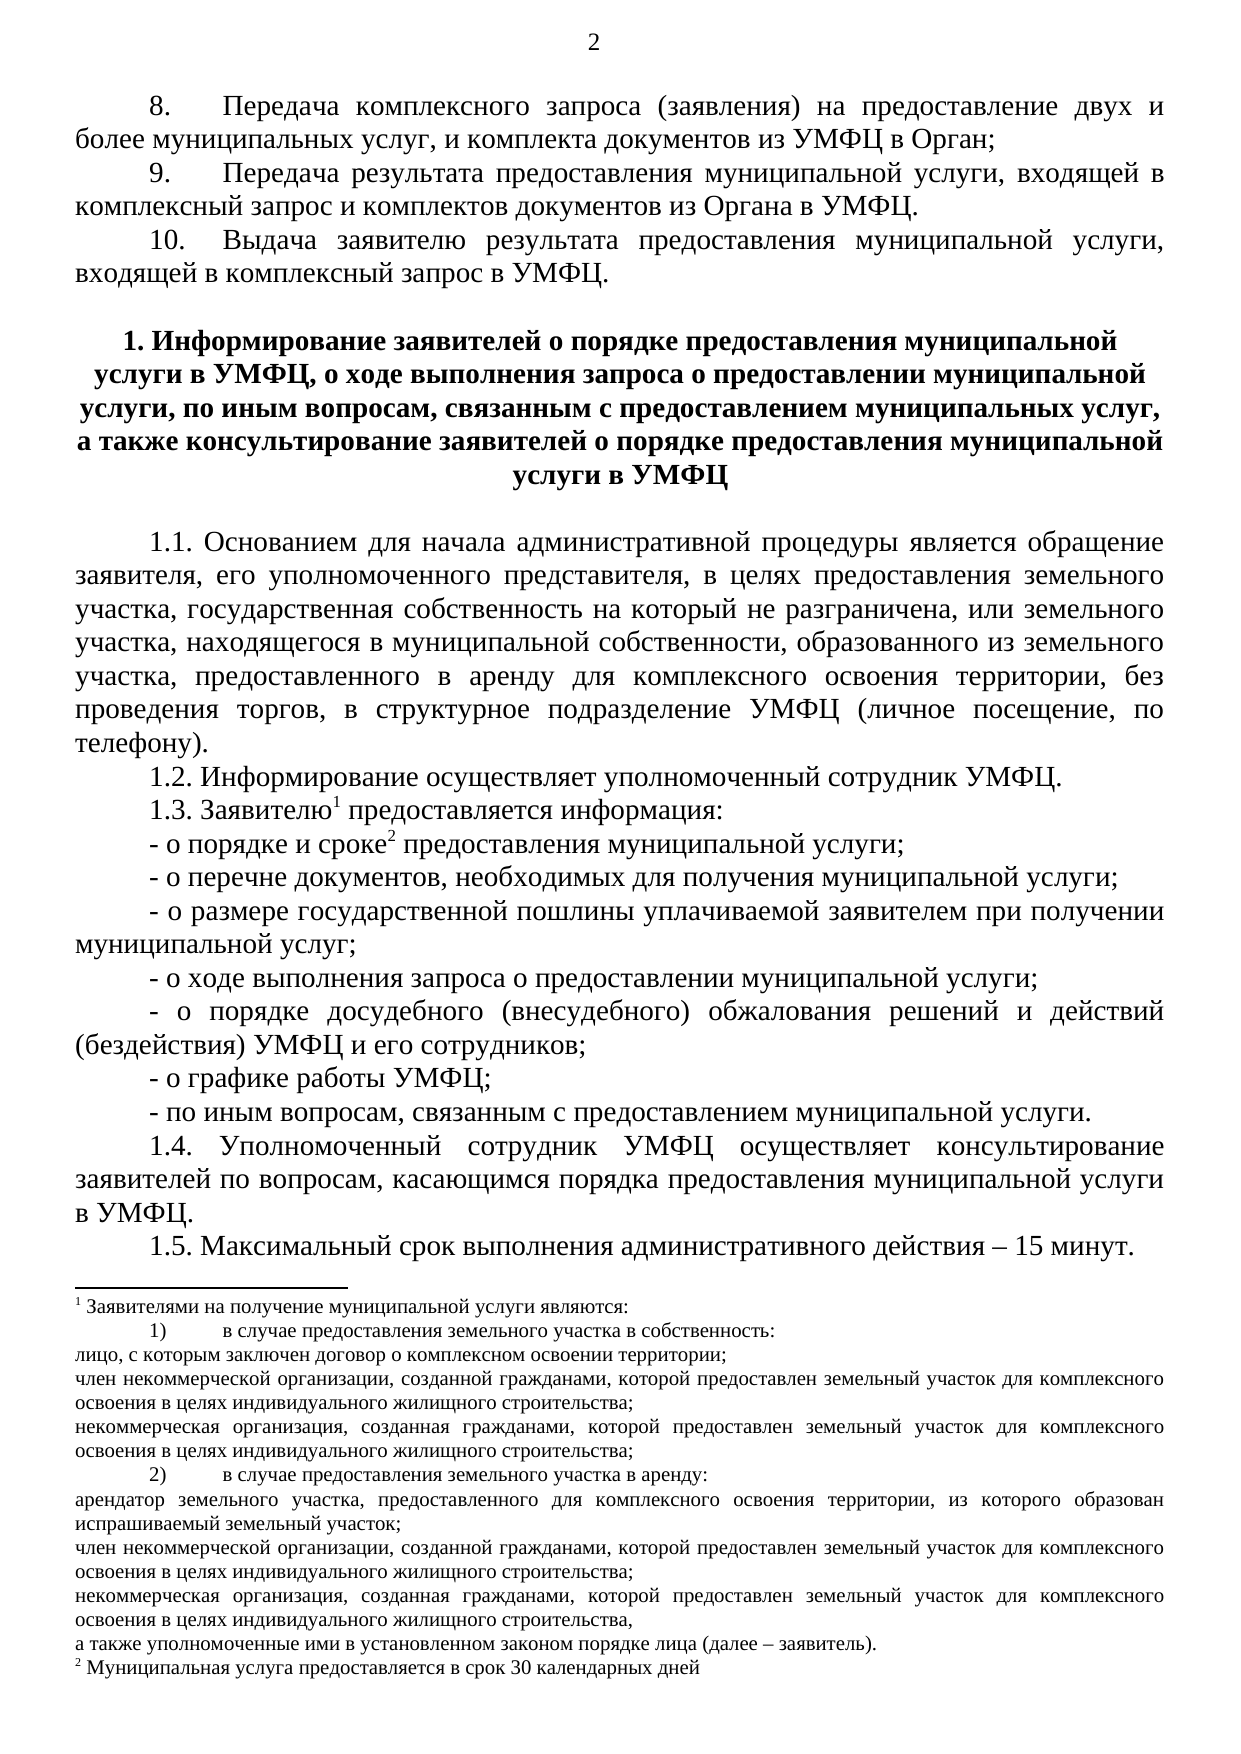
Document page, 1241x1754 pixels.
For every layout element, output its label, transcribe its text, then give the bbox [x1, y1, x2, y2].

text 1.2. Информирование осуществляет уполномоченный сотрудник УМФЦ. [75, 759, 1165, 792]
list Передача результата предоставления муниципальной услуги, входящей в комплексный запрос и комплектов документов из Органа в УМФЦ. [75, 155, 1165, 222]
text - о размере государственной пошлины уплачиваемой заявителем при получении муниципальной услуг; [75, 893, 1165, 960]
list 1. Информирование заявителей о порядке предоставления муниципальной услуги в УМФЦ, о ходе выполнения запроса о предоставлении муниципальной услуги, по иным вопросам, связанным с предоставлением муниципальных услуг, а также консультирование заявителей о порядке предоставления муниципальной услуги в УМФЦ [75, 323, 1165, 490]
list Передача комплексного запроса (заявления) на предоставление двух и более муниципальных услуг, и комплекта документов из УМФЦ в Орган; [75, 88, 1165, 155]
text 1.4. Уполномоченный сотрудник УМФЦ осуществляет консультирование заявителей по вопросам, касающимся порядка предоставления муниципальной услуги в УМФЦ. [75, 1128, 1165, 1228]
text 1.3. Заявителю предоставляется информация: [75, 792, 1165, 826]
text - о перечне документов, необходимых для получения муниципальной услуги; [75, 859, 1165, 893]
text - о ходе выполнения запроса о предоставлении муниципальной услуги; [75, 960, 1165, 993]
text - по иным вопросам, связанным с предоставлением муниципальной услуги. [75, 1094, 1165, 1128]
text 1.1. Основанием для начала административной процедуры является обращение заявителя, его уполномоченного представителя, в целях предоставления земельного участка, государственная собственность на который не разграничена, или земельного участка, находящегося в муниципальной собственности, образованного из земельного участка, предоставленного в аренду для комплексного освоения территории, без проведения торгов, в структурное подразделение УМФЦ (личное посещение, по телефону). [75, 524, 1165, 759]
list Выдача заявителю результата предоставления муниципальной услуги, входящей в комплексный запрос в УМФЦ. [75, 222, 1165, 289]
text - о графике работы УМФЦ; [75, 1061, 1165, 1094]
text - о порядке досудебного (внесудебного) обжалования решений и действий (бездействия) УМФЦ и его сотрудников; [75, 993, 1165, 1061]
text - о порядке и сроке предоставления муниципальной услуги; [75, 826, 1165, 859]
text 1.5. Максимальный срок выполнения административного действия – 15 минут. [75, 1228, 1165, 1262]
